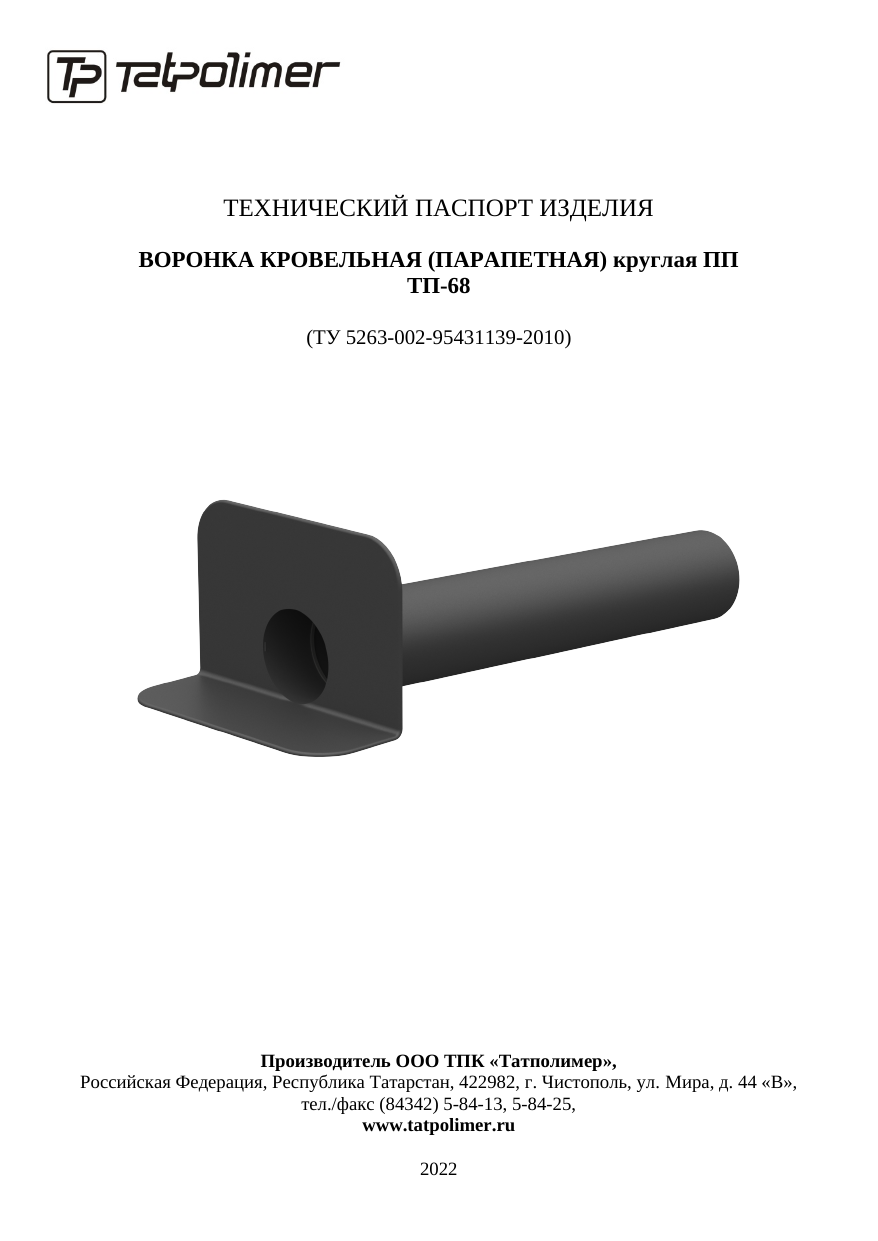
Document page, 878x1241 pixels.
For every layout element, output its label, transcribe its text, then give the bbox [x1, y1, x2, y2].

text Производитель ООО ТПК «Татполимер», [44, 1049, 833, 1071]
text 2022 [44, 1157, 833, 1179]
text ВОРОНКА КРОВЕЛЬНАЯ (ПАРАПЕТНАЯ) круглая ПП [44, 246, 833, 272]
picture [44, 44, 345, 107]
text Российская Федерация, Республика Татарстан, . Чистополь, ул. Мира, д. 44 «В», тел./факс (84342) 5-84-13, 5-84-25, [44, 1071, 833, 1114]
text www.tatpolimer.ru [44, 1114, 833, 1136]
text ТП-68 [44, 272, 833, 298]
picture [135, 493, 742, 761]
text ТЕХНИЧЕСКИЙ ПАСПОРТ ИЗДЕЛИЯ [44, 193, 833, 222]
text (ТУ 5263-002-95431139-2010) [44, 325, 833, 349]
